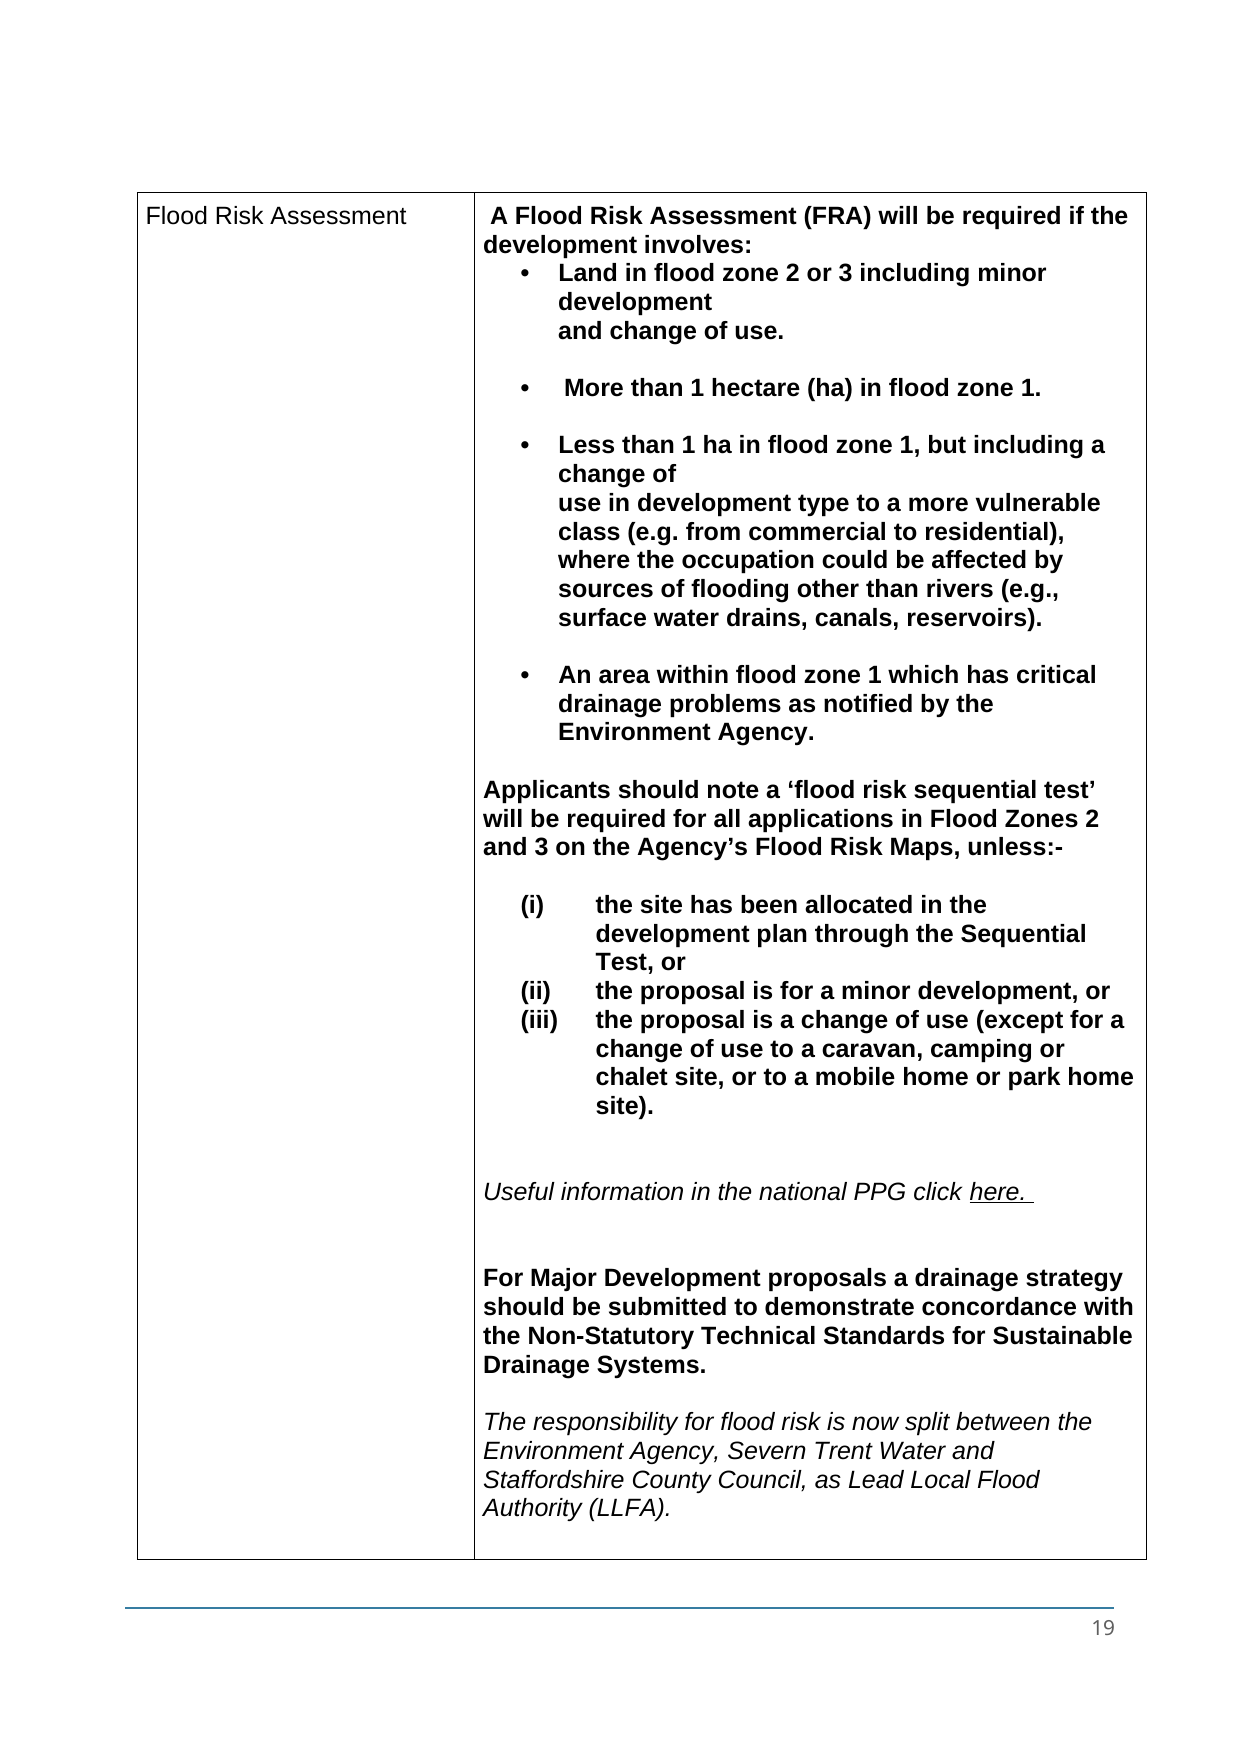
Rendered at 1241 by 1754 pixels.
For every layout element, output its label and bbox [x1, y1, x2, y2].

table_cell [138, 193, 474, 1559]
table_cell [475, 193, 1146, 1559]
